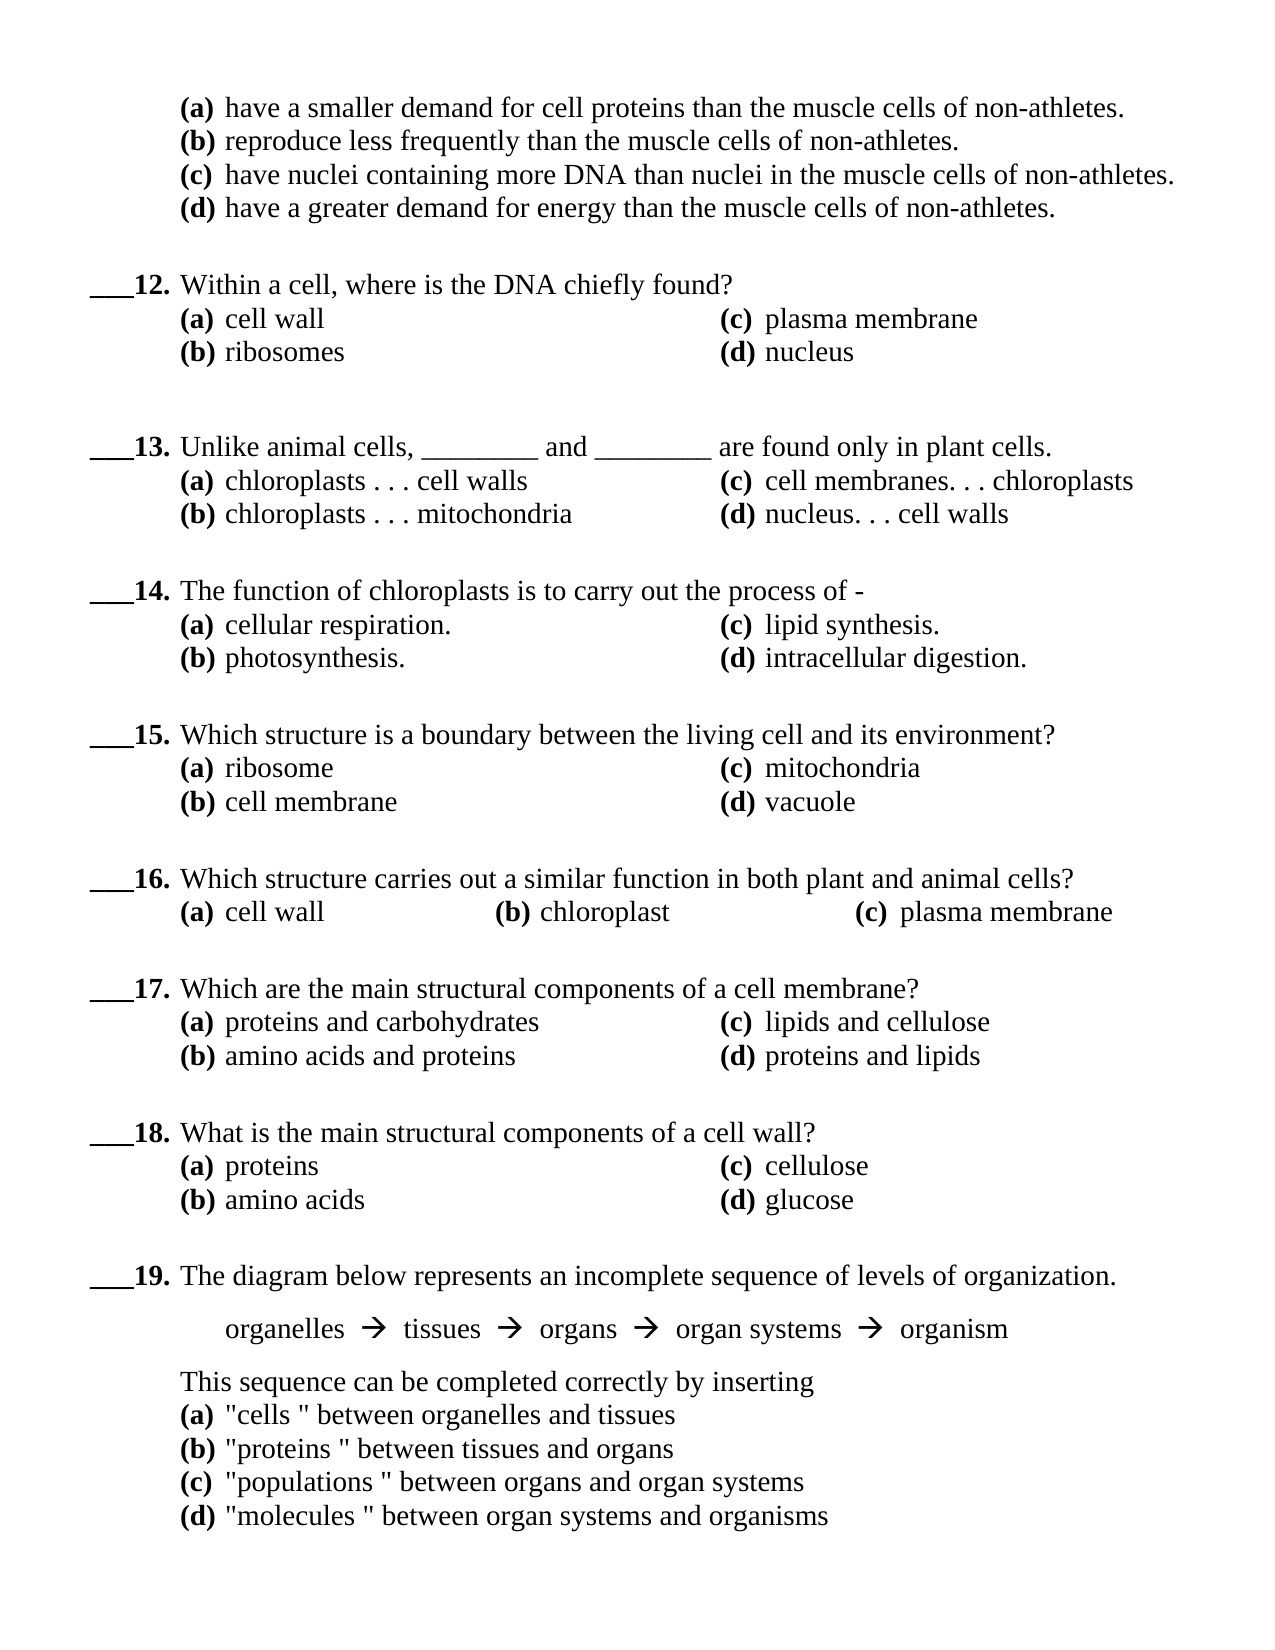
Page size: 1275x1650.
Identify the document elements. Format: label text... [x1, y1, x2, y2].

text (a) proteins (c) cellulose [90, 1148, 1185, 1182]
text ___16. Which structure carries out a similar function in both plant and animal cells? [90, 861, 1185, 894]
text (b) reproduce less frequently than the muscle cells of non-athletes. [90, 123, 1185, 157]
text (a) cell wall (b) chloroplast (c) plasma membrane [90, 894, 1185, 928]
text (d) have a greater demand for energy than the muscle cells of non-athletes. [90, 191, 1185, 224]
text (d) "molecules " between organ systems and organisms [90, 1498, 1185, 1532]
text ___17. Which are the main structural components of a cell membrane? [90, 971, 1185, 1004]
text ___12. Within a cell, where is the DNA chiefly found? [90, 267, 1185, 301]
text (a) proteins and carbohydrates (c) lipids and cellulose [90, 1004, 1185, 1038]
text (a) "cells " between organelles and tissues [90, 1397, 1185, 1431]
text (b) photosynthesis. (d) intracellular digestion. [90, 640, 1185, 674]
text (b) cell membrane (d) vacuole [90, 784, 1185, 818]
text (a) chloroplasts . . . cell walls (c) cell membranes. . . chloroplasts [90, 463, 1185, 497]
text (b) ribosomes (d) nucleus [90, 334, 1185, 368]
text (a) have a smaller demand for cell proteins than the muscle cells of non-athletes. [90, 90, 1185, 123]
text (a) cellular respiration. (c) lipid synthesis. [90, 607, 1185, 640]
text organelles tissues organs organ systems organism [90, 1311, 1185, 1345]
text (c) have nuclei containing more DNA than nuclei in the muscle cells of non-athletes. [90, 157, 1185, 191]
text ___15. Which structure is a boundary between the living cell and its environment? [90, 674, 1185, 751]
text (a) cell wall (c) plasma membrane [90, 301, 1185, 334]
text (b) amino acids (d) glucose [90, 1182, 1185, 1215]
text (b) amino acids and proteins (d) proteins and lipids [90, 1038, 1185, 1072]
text ___19. The diagram below represents an incomplete sequence of levels of organization. [90, 1258, 1185, 1292]
text This sequence can be completed correctly by inserting [90, 1364, 1185, 1397]
text (c) "populations " between organs and organ systems [90, 1464, 1185, 1498]
text (b) "proteins " between tissues and organs [90, 1431, 1185, 1464]
text ___18. What is the main structural components of a cell wall? [90, 1115, 1185, 1148]
text ___13. Unlike animal cells, ________ and ________ are found only in plant cells. [90, 429, 1185, 463]
text (a) ribosome (c) mitochondria [90, 751, 1185, 784]
text (b) chloroplasts . . . mitochondria (d) nucleus. . . cell walls ___14. The function of chloroplasts is to carry out the process of - [90, 497, 1185, 607]
